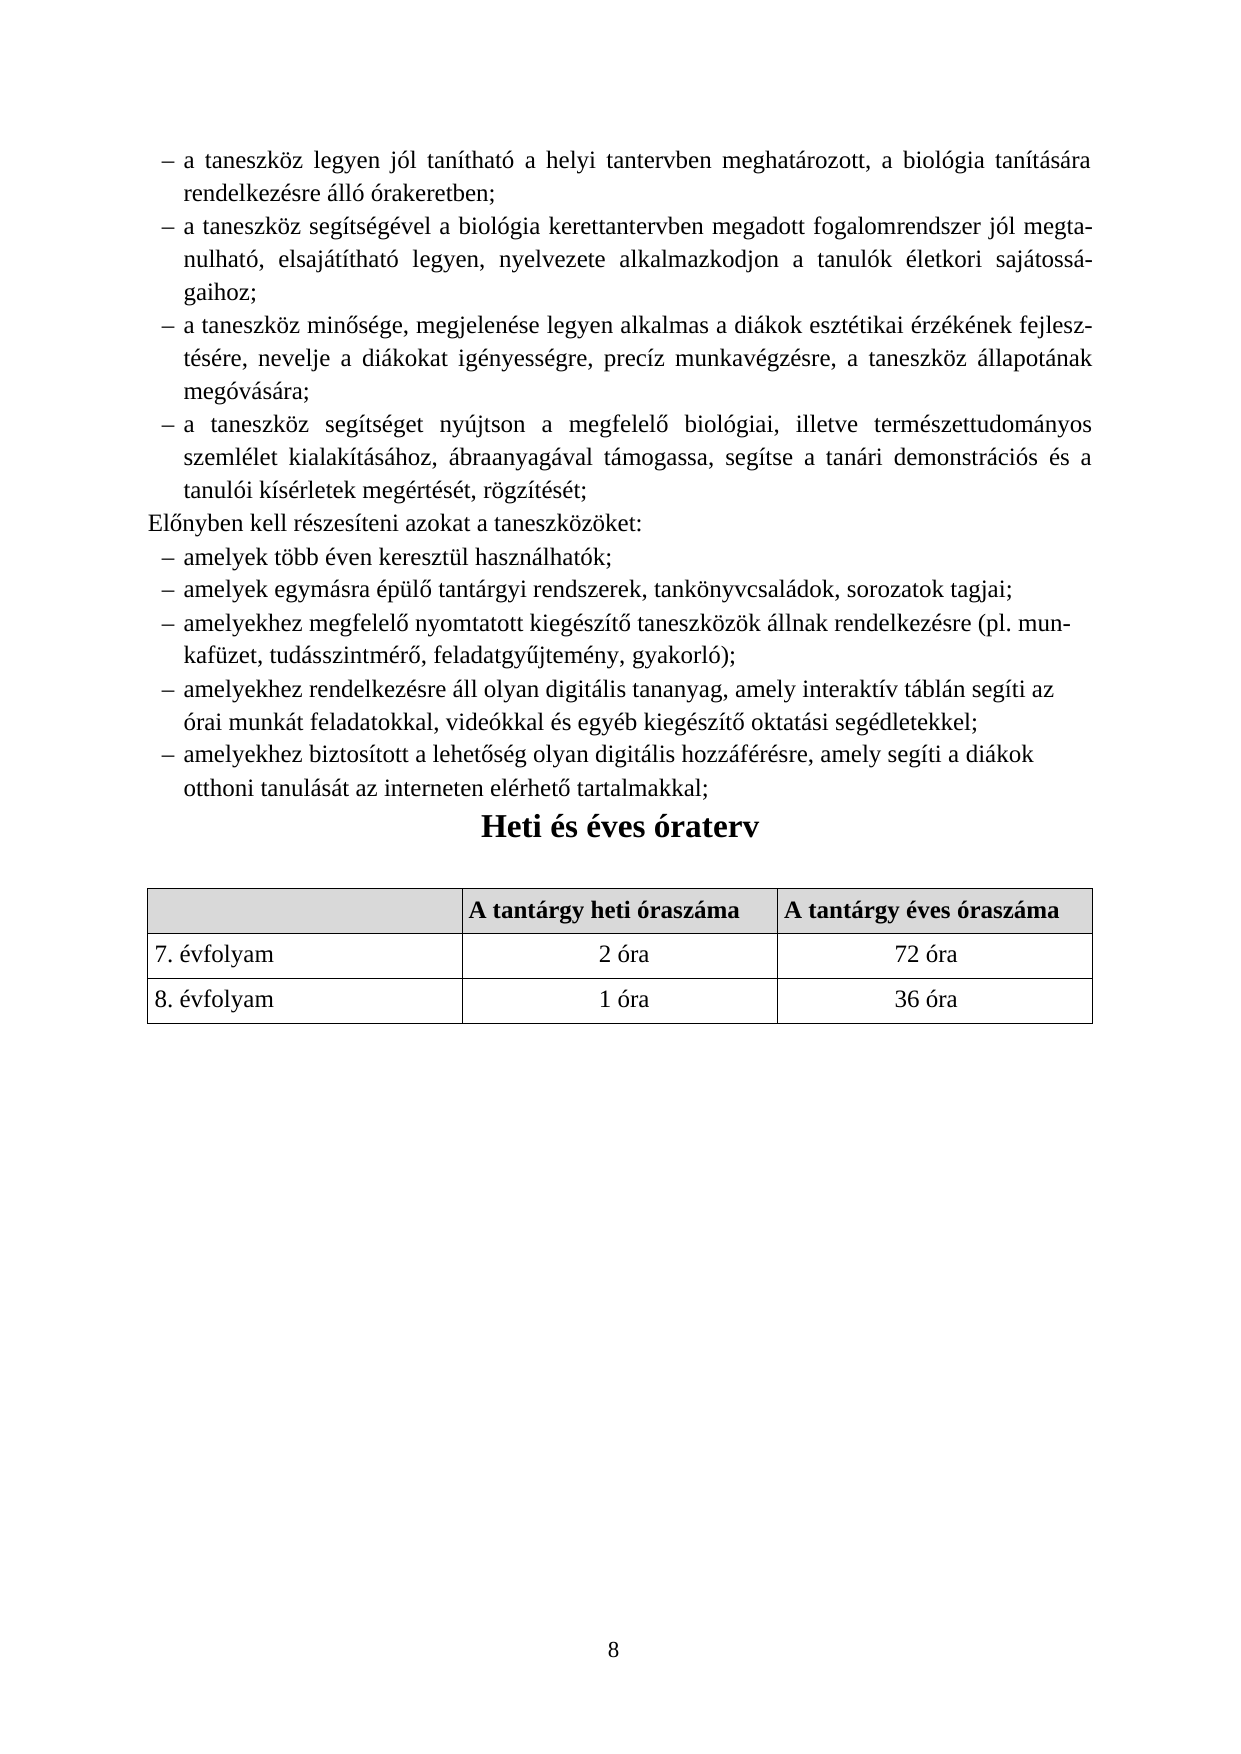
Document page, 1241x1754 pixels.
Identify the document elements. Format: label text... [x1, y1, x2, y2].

list amelyekhez biztosított a lehetőség olyan digitális hozzáférésre, amely segíti a diákok [162, 740, 1111, 768]
table_header A tantárgy heti óraszáma [463, 889, 777, 933]
list a taneszköz segítségével a biológia kerettantervben megadott fogalomrendszer jól megta- nulható, elsajátítható legyen, nyelvezete alkalmazkodjon a tanulók életkori sajátossá- gaihoz; [162, 211, 1093, 306]
text Előnyben kell részesíteni azokat a taneszközöket: [148, 508, 1111, 537]
list amelyek több éven keresztül használhatók; [162, 542, 1111, 570]
table_cell 1 óra [463, 979, 777, 1023]
table_header A tantárgy éves óraszáma [778, 889, 1092, 933]
list a taneszköz legyen jól tanítható a helyi tantervben meghatározott, a biológia tanítására rendelkezésre álló órakeretben; [162, 145, 1092, 207]
table_cell 36 óra [778, 979, 1092, 1023]
text Heti és éves óraterv [135, 806, 1105, 845]
table_cell 7. évfolyam [148, 934, 462, 978]
list amelyekhez megfelelő nyomtatott kiegészítő taneszközök állnak rendelkezésre (pl. mun- kafüzet, tudásszintmérő, feladatgyűjtemény, gyakorló); [162, 608, 1093, 669]
list a taneszköz segítséget nyújtson a megfelelő biológiai, illetve természettudományos szemlélet kialakításához, ábraanyagával támogassa, segítse a tanári demonstrációs és a tanulói kísérletek megértését, rögzítését; [162, 409, 1093, 504]
table_cell 72 óra [778, 934, 1092, 978]
table_cell 8. évfolyam [148, 979, 462, 1023]
list amelyekhez rendelkezésre áll olyan digitális tananyag, amely interaktív táblán segíti az órai munkát feladatokkal, videókkal és egyéb kiegészítő oktatási segédletekkel; [162, 674, 1093, 736]
list amelyek egymásra épülő tantárgyi rendszerek, tankönyvcsaládok, sorozatok tagjai; [162, 574, 1111, 603]
table_cell 2 óra [463, 934, 777, 978]
text otthoni tanulását az interneten elérhető tartalmakkal; [183, 773, 1111, 801]
table_header [148, 889, 462, 933]
list a taneszköz minősége, megjelenése legyen alkalmas a diákok esztétikai érzékének fejlesz- tésére, nevelje a diákokat igényességre, precíz munkavégzésre, a taneszköz állapotának megóvására; [162, 310, 1093, 405]
